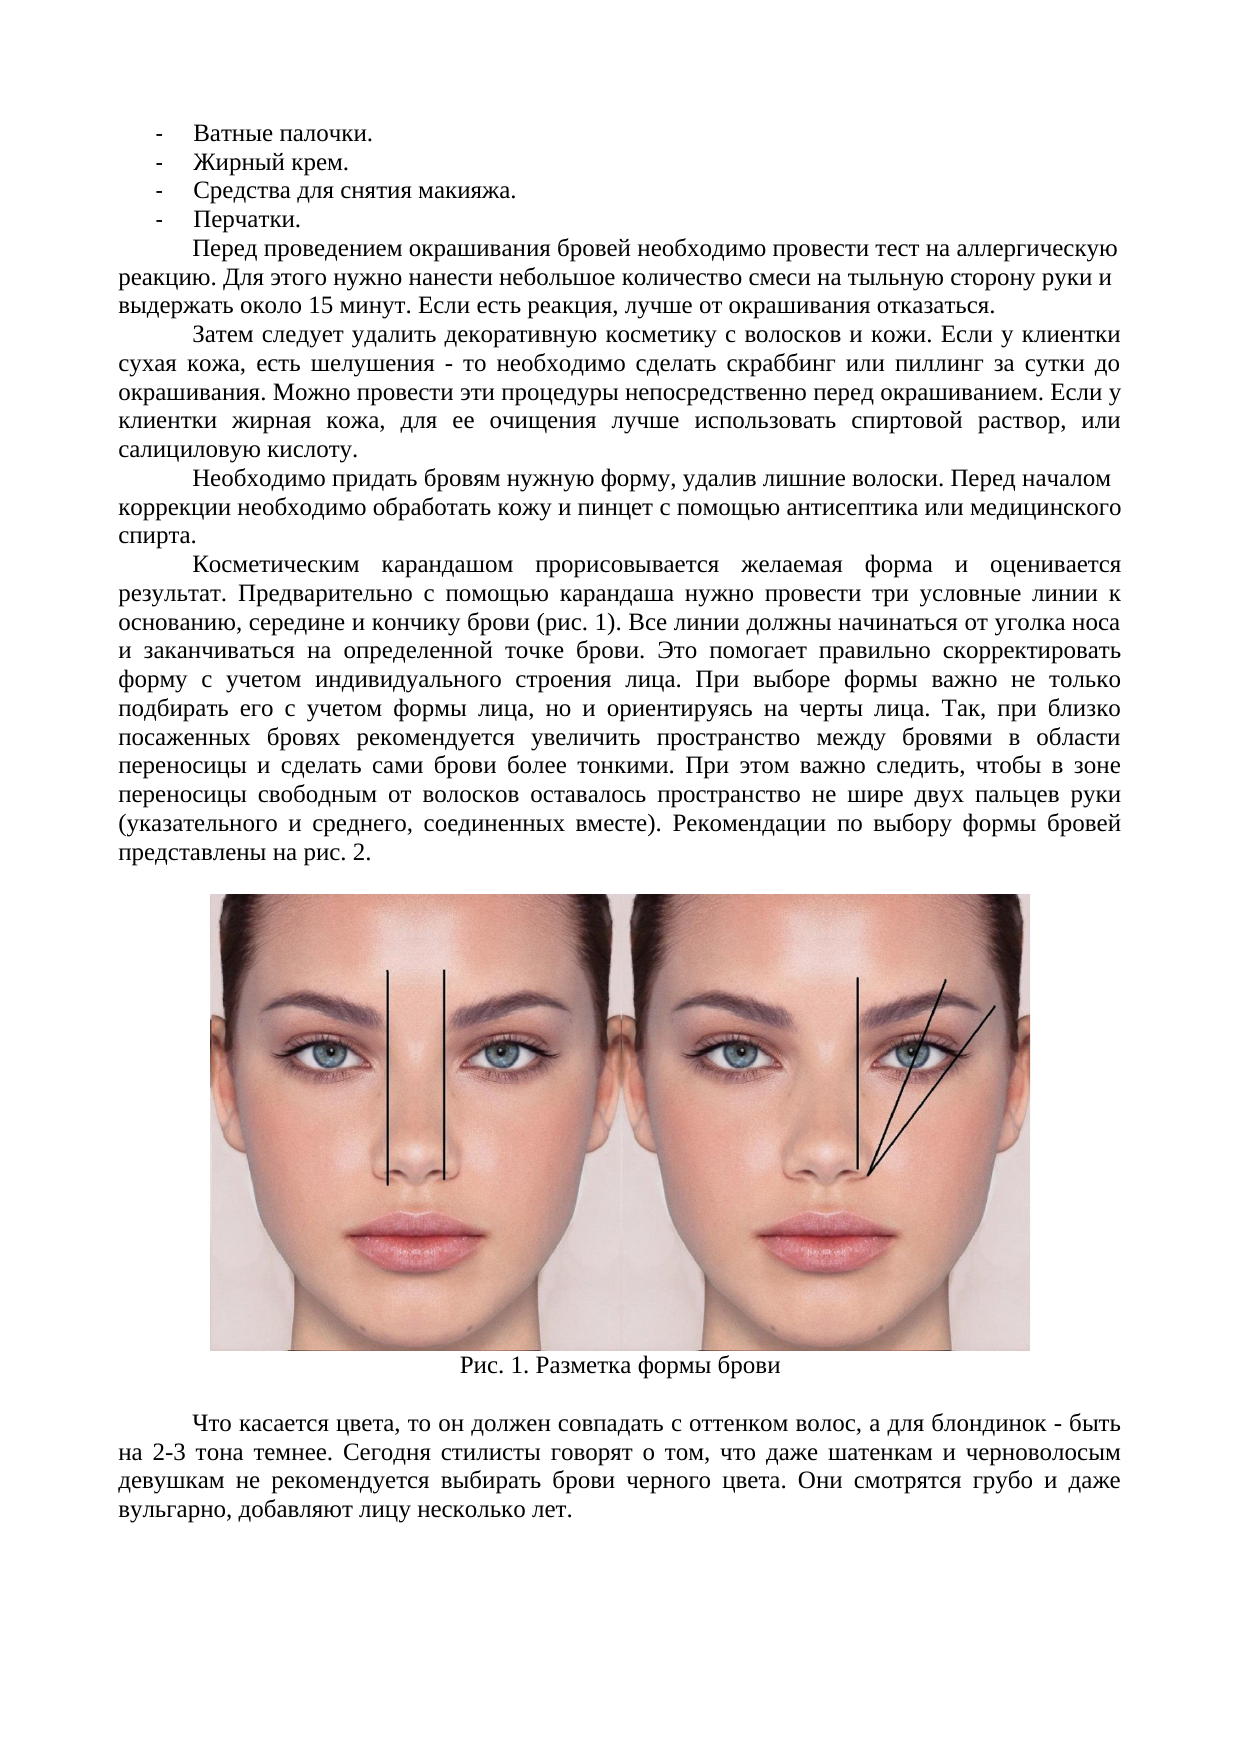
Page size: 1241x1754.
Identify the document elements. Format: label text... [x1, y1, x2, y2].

list Ватные палочки. [156, 118, 1122, 147]
text Затем следует удалить декоративную косметику с волосков и кожи. Если у клиентки сухая кожа, есть шелушения - то необходимо сделать скраббинг или пиллинг за сутки до окрашивания. Можно провести эти процедуры непосредственно перед окрашиванием. Если у клиентки жирная кожа, для ее очищения лучше использовать спиртовой раствор, или салициловую кислоту. [118, 319, 1122, 463]
picture [210, 894, 1030, 1351]
text Перед проведением окрашивания бровей необходимо провести тест на аллергическую реакцию. Для этого нужно нанести небольшое количество смеси на тыльную сторону руки и выдержать около 15 минут. Если есть реакция, лучше от окрашивания отказаться. [118, 233, 1122, 319]
text Что касается цвета, то он должен совпадать с оттенком волос, а для блондинок - быть на 2-3 тона темнее. Сегодня стилисты говорят о том, что даже шатенкам и черноволосым девушкам не рекомендуется выбирать брови черного цвета. Они смотрятся грубо и даже вульгарно, добавляют лицу несколько лет. [118, 1408, 1122, 1523]
text Необходимо придать бровям нужную форму, удалив лишние волоски. Перед началом коррекции необходимо обработать кожу и пинцет с помощью антисептика или медицинского спирта. [118, 463, 1122, 549]
list Жирный крем. [156, 147, 1122, 176]
text Косметическим карандашом прорисовывается желаемая форма и оценивается результат. Предварительно с помощью карандаша нужно провести три условные линии к основанию, середине и кончику брови (рис. 1). Все линии должны начинаться от уголка носа и заканчиваться на определенной точке брови. Это помогает правильно скорректировать форму с учетом индивидуального строения лица. При выборе формы важно не только подбирать его с учетом формы лица, но и ориентируясь на черты лица. Так, при близко посаженных бровях рекомендуется увеличить пространство между бровями в области переносицы и сделать сами брови более тонкими. При этом важно следить, чтобы в зоне переносицы свободным от волосков оставалось пространство не шире двух пальцев руки (указательного и среднего, соединенных вместе). Рекомендации по выбору формы бровей представлены на рис. 2. [118, 549, 1122, 866]
list Средства для снятия макияжа. [156, 176, 1122, 204]
text Рис. 1. Разметка формы брови [118, 1351, 1122, 1379]
list Перчатки. [156, 204, 1122, 233]
